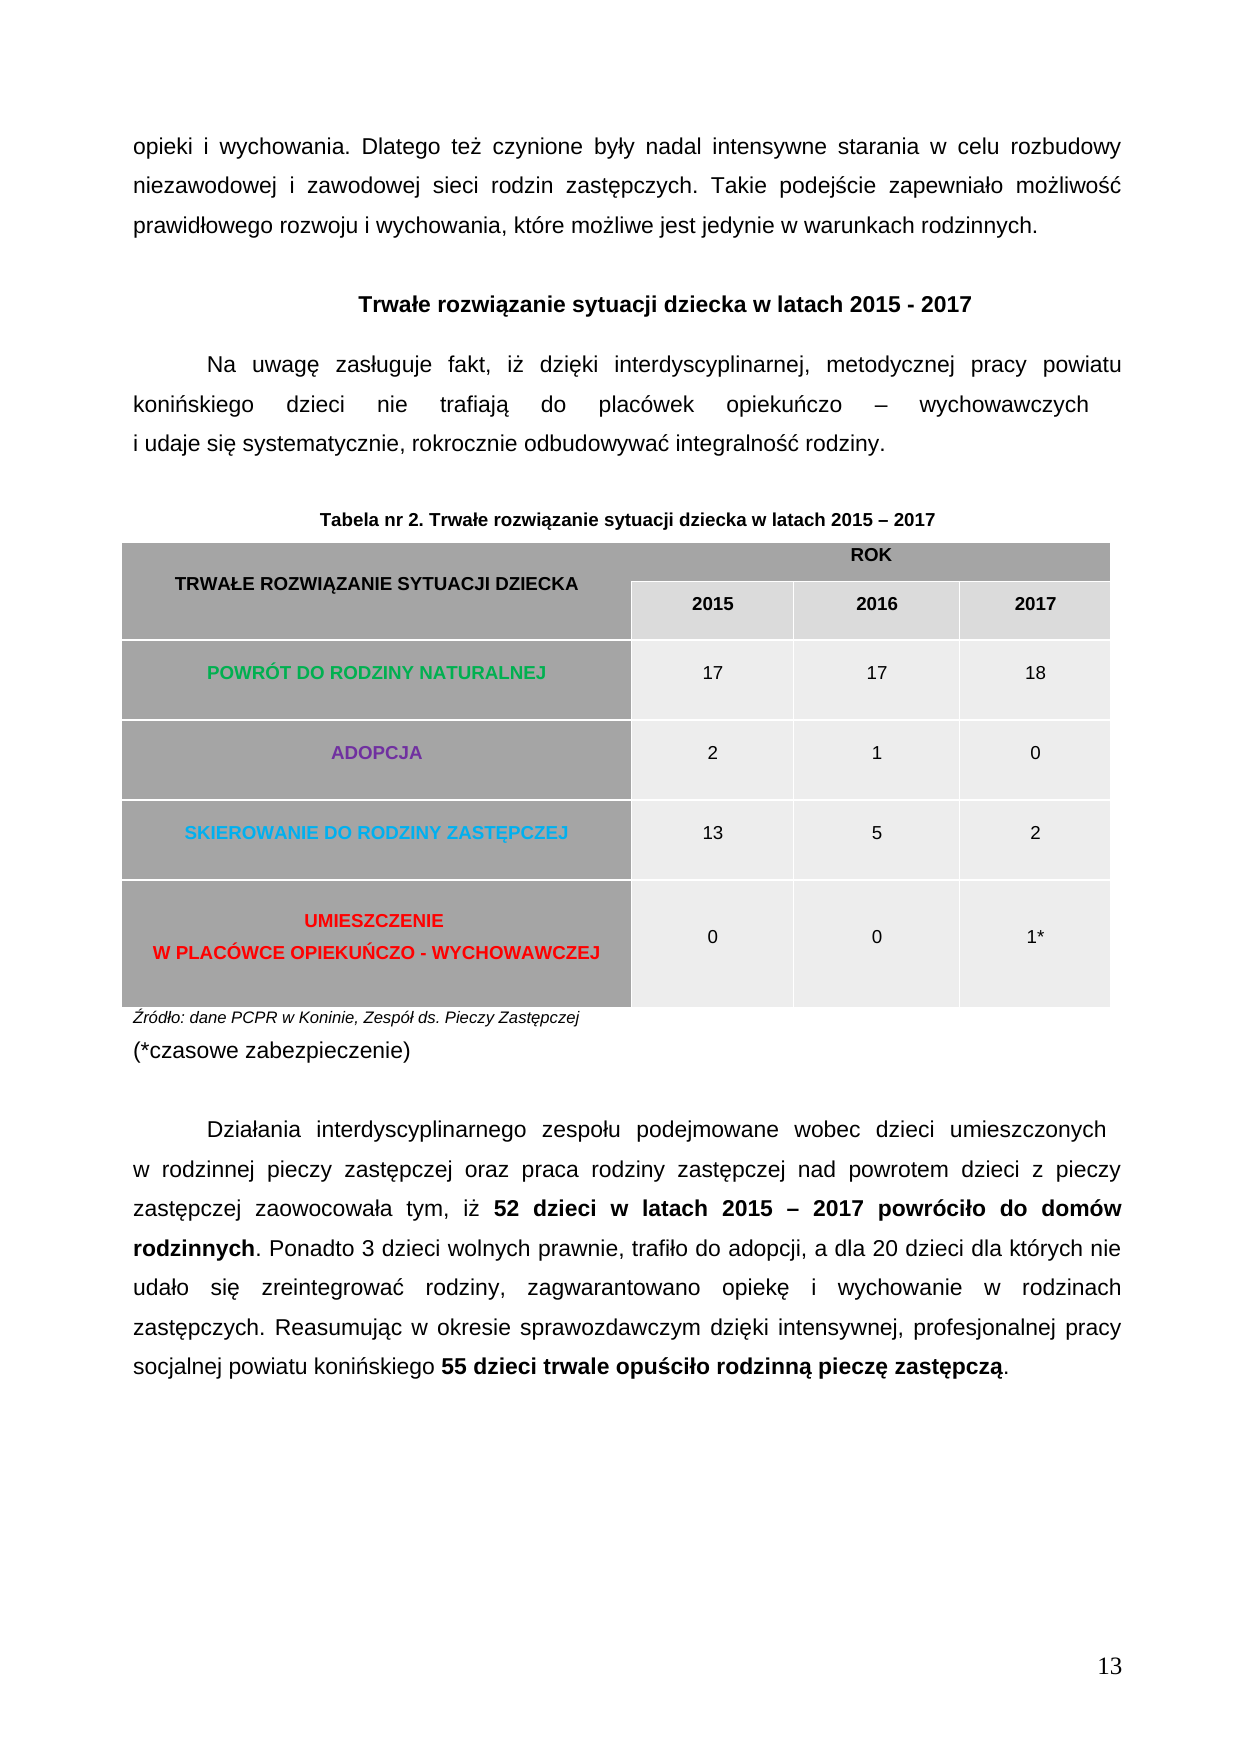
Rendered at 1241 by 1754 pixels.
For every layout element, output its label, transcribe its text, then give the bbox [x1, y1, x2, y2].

table_cell SKIEROWANIE DO RODZINY ZASTĘPCZEJ [122, 801, 631, 879]
table_cell 17 [632, 641, 793, 719]
table_header ROK [631, 543, 1110, 581]
table_cell 1 [794, 721, 959, 799]
table_cell 18 [960, 641, 1110, 719]
text Tabela nr 2. Trwałe rozwiązanie sytuacji dziecka w latach 2015 – 2017 [133, 509, 1122, 531]
table_cell 2 [632, 721, 793, 799]
table_cell UMIESZCZENIE W PLACÓWCE OPIEKUŃCZO - WYCHOWAWCZEJ [122, 881, 631, 1007]
text Na uwagę zasługuje fakt, iż dzięki interdyscyplinarnej, metodycznej pracy powiatu konińskiego dzieci nie trafiają do placówek opiekuńczo – wychowawczych i udaje się systematycznie, rokrocznie odbudowywać integralność rodziny. [133, 351, 1122, 456]
table_cell 2016 [794, 582, 959, 639]
table_cell ADOPCJA [122, 721, 631, 799]
table_cell 2015 [632, 582, 793, 639]
table_cell 0 [632, 881, 793, 1007]
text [133, 133, 1122, 238]
list Trwałe rozwiązanie sytuacji dziecka w latach 2015 - 2017 [208, 291, 1122, 317]
text (*czasowe zabezpieczenie) [133, 1037, 1122, 1063]
table_header TRWAŁE ROZWIĄZANIE SYTUACJI DZIECKA [122, 543, 631, 639]
table_cell 2 [960, 801, 1110, 879]
table_cell 13 [632, 801, 793, 879]
table_cell 17 [794, 641, 959, 719]
table_cell 0 [960, 721, 1110, 799]
table_cell 0 [794, 881, 959, 1007]
table_cell POWRÓT DO RODZINY NATURALNEJ [122, 641, 631, 719]
text Działania interdyscyplinarnego zespołu podejmowane wobec dzieci umieszczonych w rodzinnej pieczy zastępczej oraz praca rodziny zastępczej nad powrotem dzieci z pieczy zastępczej zaowocowała tym, iż 52 dzieci w latach 2015 – 2017 powróciło do domów rodzinnych. Ponadto 3 dzieci wolnych prawnie, trafiło do adopcji, a dla 20 dzieci dla których nie udało się zreintegrować rodziny, zagwarantowano opiekę i wychowanie w rodzinach zastępczych. Reasumując w okresie sprawozdawczym dzięki intensywnej, profesjonalnej pracy socjalnej powiatu konińskiego 55 dzieci trwale opuściło rodzinną pieczę zastępczą. [133, 1116, 1122, 1379]
table_cell 1* [960, 881, 1110, 1007]
text Źródło: dane PCPR w Koninie, Zespół ds. Pieczy Zastępczej [133, 1008, 1122, 1027]
table_cell 2017 [960, 582, 1110, 639]
table_cell 5 [794, 801, 959, 879]
